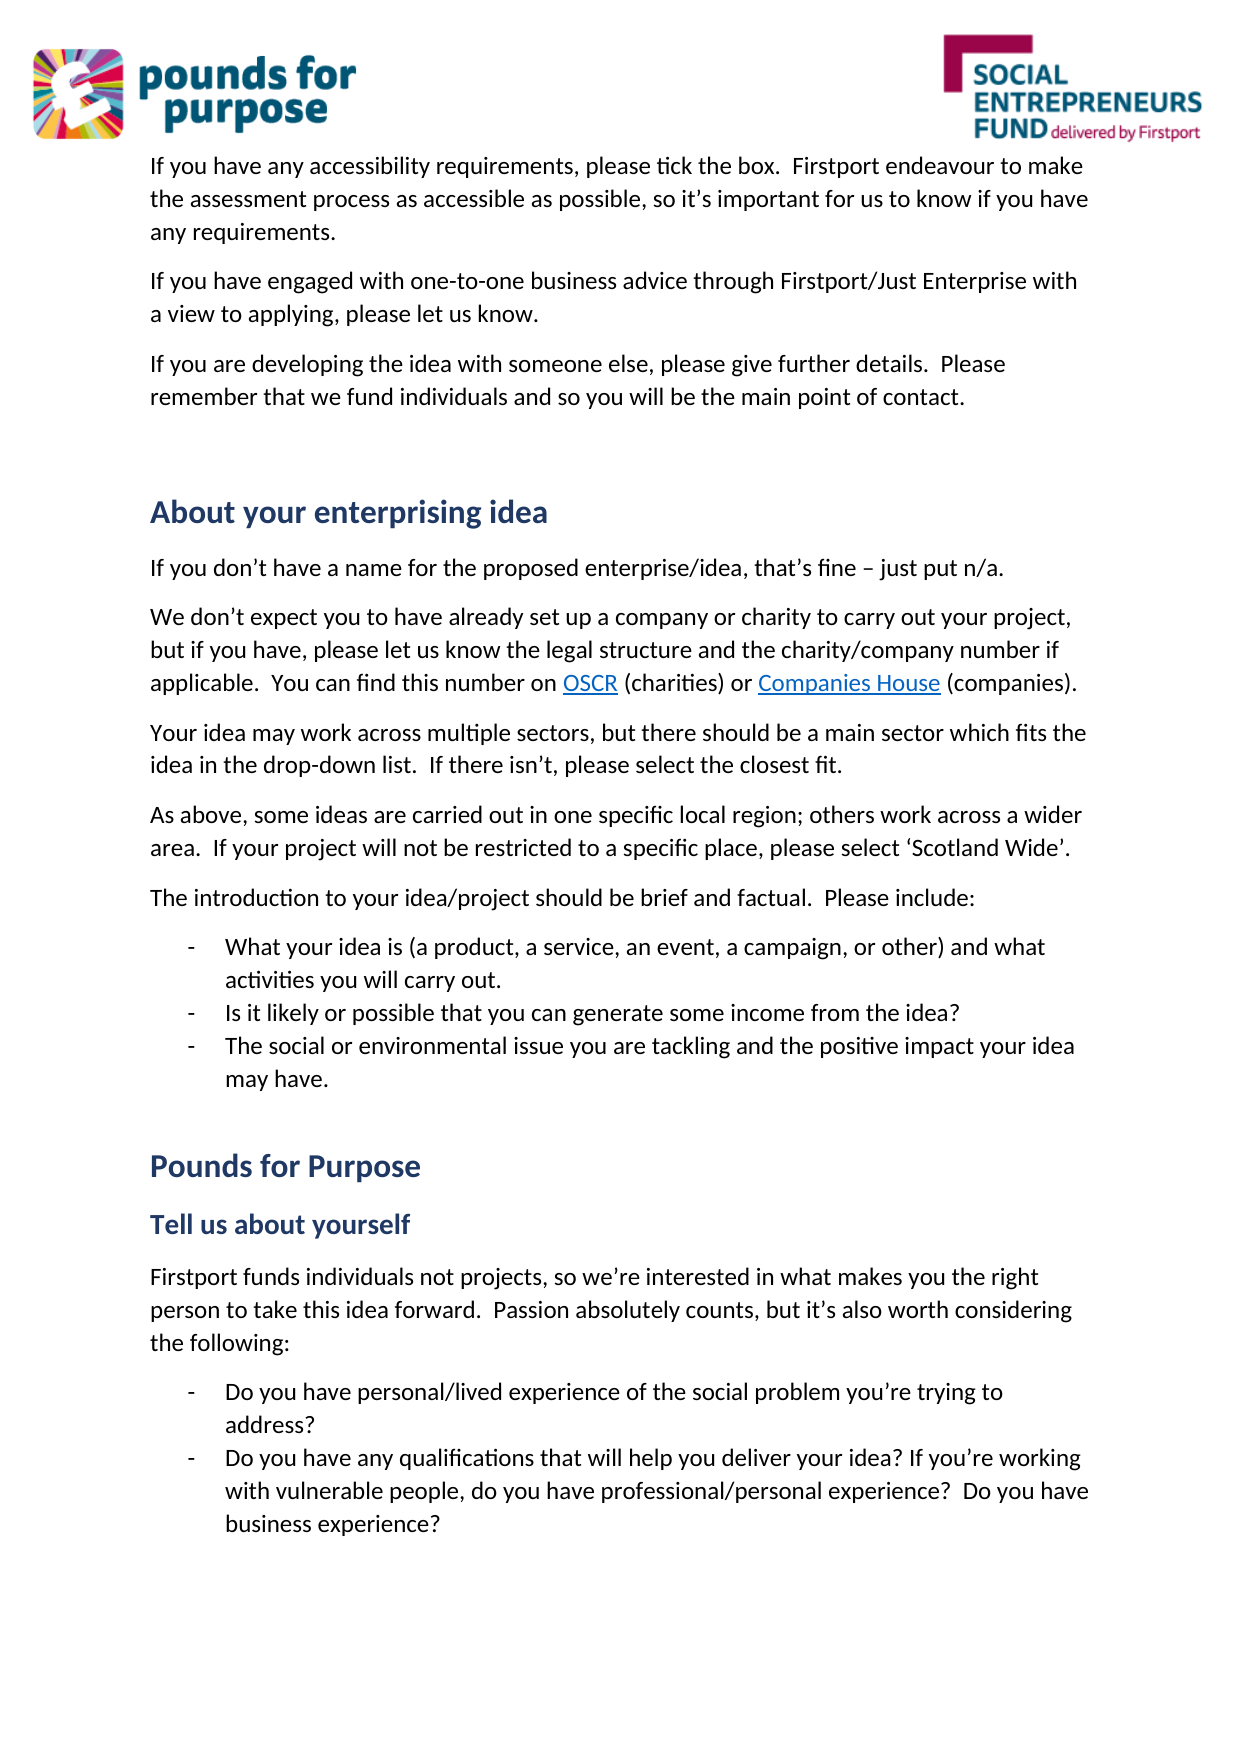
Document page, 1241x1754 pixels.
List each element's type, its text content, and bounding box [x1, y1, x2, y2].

picture [28, 43, 361, 144]
text If you have engaged with one-to-one business advice through Firstport/Just Enterprise with a view to applying, please let us know. [150, 265, 1090, 329]
list Is it likely or possible that you can generate some income from the idea? [187, 997, 1090, 1028]
text Firstport funds individuals not projects, so we’re interested in what makes you the right person to take this idea forward. Passion absolutely counts, but it’s also worth considering the following: [150, 1261, 1090, 1357]
text As above, some ideas are carried out in one specific local region; others work across a wider area. If your project will not be restricted to a specific place, please select ‘Scotland Wide’. [150, 799, 1090, 863]
text If you are developing the idea with someone else, please give further details. Please remember that we fund individuals and so you will be the main point of contact. [150, 348, 1090, 411]
list Do you have personal/lived experience of the social problem you’re trying to address? [187, 1377, 1090, 1440]
text Tell us about yourself [150, 1206, 1090, 1242]
text Your idea may work across multiple sectors, but there should be a main sector which fits the idea in the drop-down list. If there isn’t, please select the closest fit. [150, 717, 1090, 780]
list The social or environmental issue you are tackling and the positive impact your idea may have. [187, 1030, 1090, 1093]
text The introduction to your idea/project should be brief and factual. Please include: [150, 882, 1090, 912]
list Do you have any qualifications that will help you deliver your idea? If you’re working with vulnerable people, do you have professional/personal experience? Do you have business experience? [187, 1442, 1090, 1539]
text If you have any accessibility requirements, please tick the box. Firstport endeavour to make the assessment process as accessible as possible, so it’s important for us to know if you have any requirements. [150, 150, 1090, 246]
text We don’t expect you to have already set up a company or charity to carry out your project, but if you have, please let us know the legal structure and the charity/company number if applicable. You can find this number on OSCR (charities) or Companies House (companies). [150, 601, 1090, 698]
picture [931, 20, 1217, 150]
text Pounds for Purpose [150, 1145, 1090, 1186]
text If you don’t have a name for the proposed enterprise/idea, that’s fine – just put n/a. [150, 552, 1090, 582]
text About your enterprising idea [150, 491, 1090, 532]
list What your idea is (a product, a service, an event, a campaign, or other) and what activities you will carry out. [187, 931, 1090, 995]
